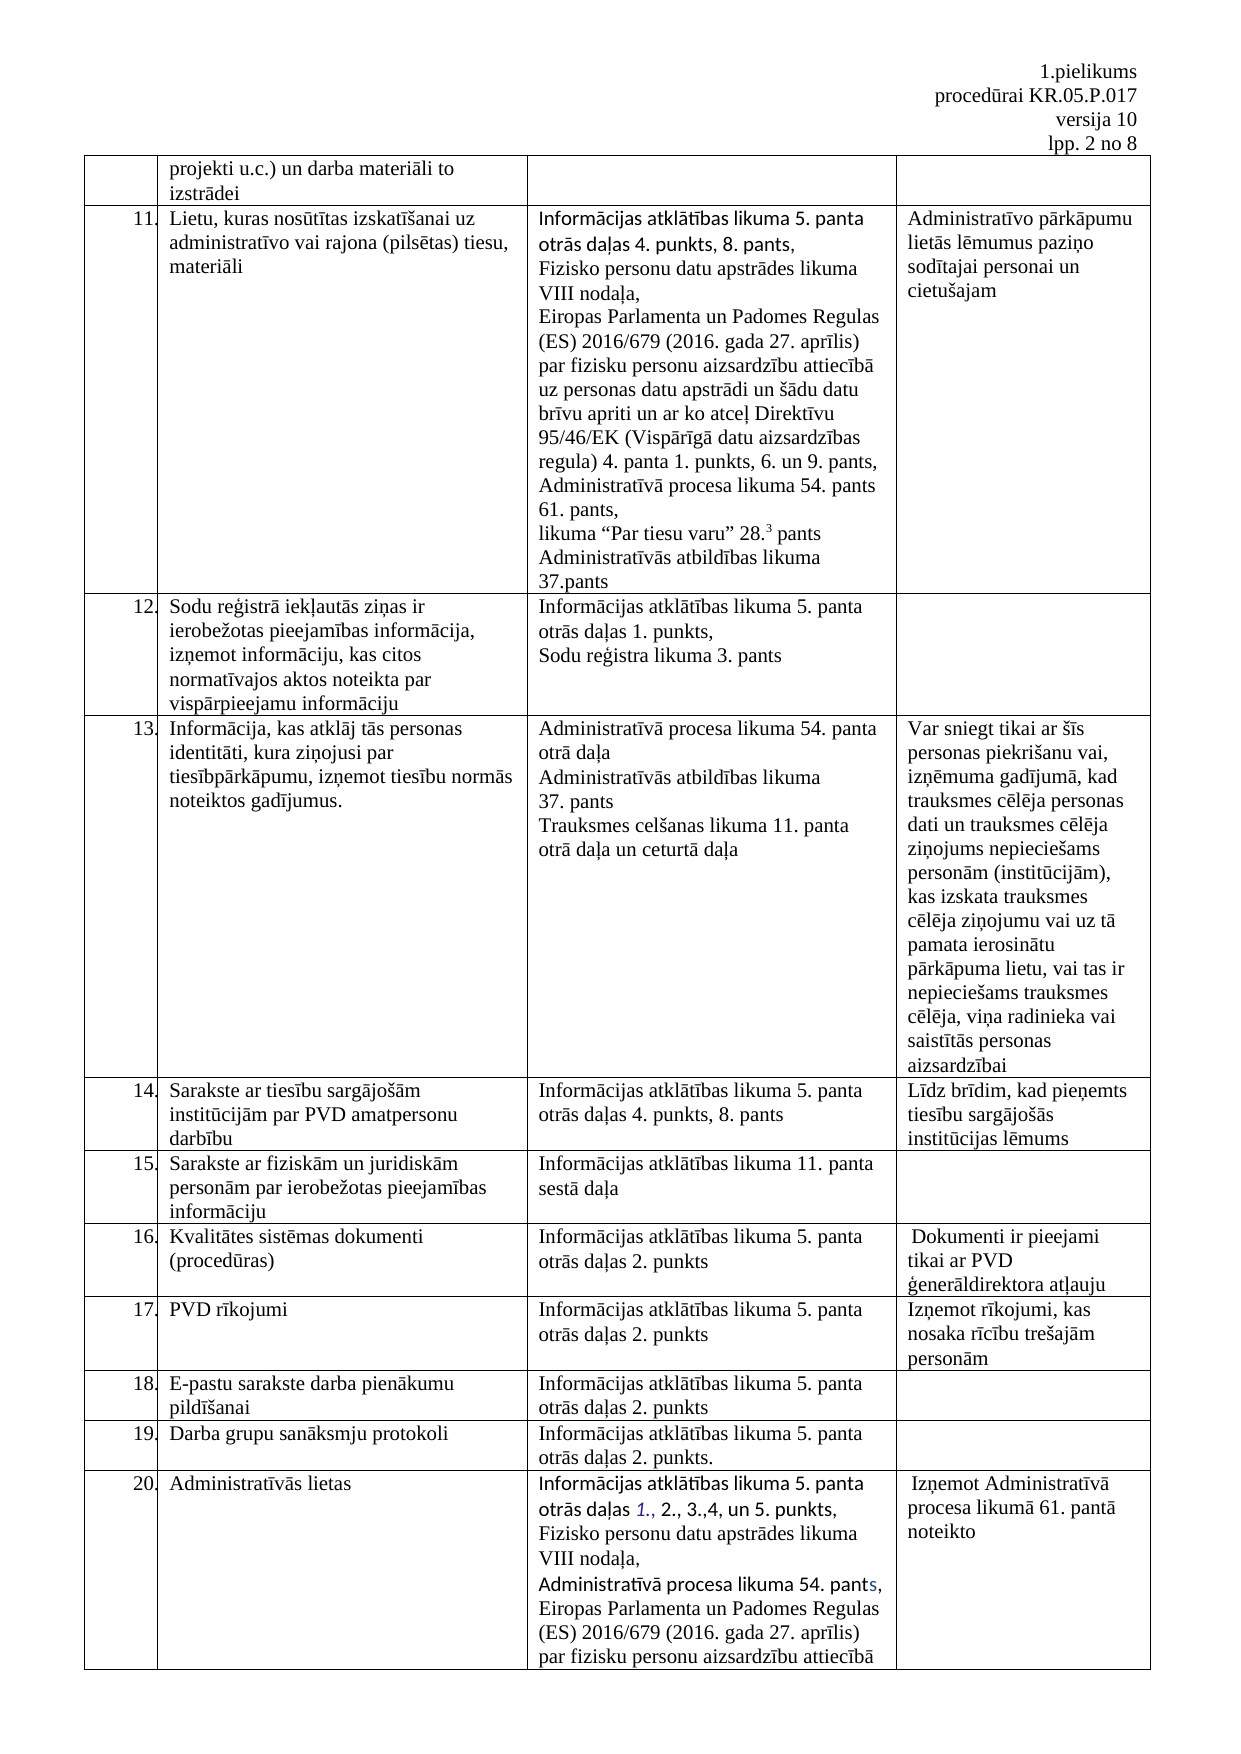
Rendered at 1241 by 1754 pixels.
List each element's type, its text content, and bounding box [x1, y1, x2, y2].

table_cell Darba grupu sanāksmju protokoli [158, 1421, 527, 1469]
table_cell Informācijas atklātības likuma 5. panta otrās daļas 2. punkts. [528, 1421, 896, 1469]
table_cell [897, 1151, 1150, 1223]
table_cell Kvalitātes sistēmas dokumenti (procedūras) [158, 1224, 527, 1296]
table_cell Sarakste ar fiziskām un juridiskām personām par ierobežotas pieejamības informāciju [158, 1151, 527, 1223]
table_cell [158, 156, 527, 204]
table_cell [85, 1371, 157, 1419]
table_cell Informācijas atklātības likuma 11. panta sestā daļa [528, 1151, 896, 1223]
table_cell Var sniegt tikai ar šīs personas piekrišanu vai, izņēmuma gadījumā, kad trauksmes cēlēja personas dati un trauksmes cēlēja ziņojums nepieciešams personām (institūcijām), kas izskata trauksmes cēlēja ziņojumu vai uz tā pamata ierosinātu pārkāpuma lietu, vai tas ir nepieciešams trauksmes cēlēja, viņa radinieka vai saistītās personas aizsardzībai [897, 716, 1150, 1077]
table_cell Informācijas atklātības likuma 5. panta otrās daļas 2. punkts [528, 1371, 896, 1419]
table_cell Dokumenti ir pieejami tikai ar PVD ģenerāldirektora atļauju [897, 1224, 1150, 1296]
table_cell [85, 1297, 157, 1369]
table_cell Informācijas atklātības likuma 5. panta otrās daļas 2. punkts [528, 1224, 896, 1296]
table_cell PVD rīkojumi [158, 1297, 527, 1369]
table_cell Līdz brīdim, kad pieņemts tiesību sargājošās institūcijas [897, 1078, 1150, 1150]
table_cell Sodu reģistrā iekļautās ziņas ir ierobežotas pieejamības informācija, izņemot informāciju, kas citos normatīvajos aktos noteikta par vispārpieejamu informāciju [158, 594, 527, 714]
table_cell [897, 1471, 1150, 1668]
table_cell [85, 716, 157, 1077]
table_cell Informācija, kas atklāj tās personas identitāti, kura ziņojusi par tiesībpārkāpumu, izņemot tiesību normās noteiktos gadījumus. [158, 716, 527, 1077]
table_cell [897, 156, 1150, 204]
table_cell Informācijas atklātības likuma 5. panta otrās daļas 1. punkts, Sodu reģistra likuma 3. pants [528, 594, 896, 714]
table_cell Informācijas atklātības likuma 5. panta otrās daļas 2. punkts [528, 1297, 896, 1369]
table_cell Informācijas atklātības likuma 5. panta otrās daļas 4. punkts, 8. pants [528, 1078, 896, 1150]
table_cell [85, 1151, 157, 1223]
table_cell [897, 1371, 1150, 1419]
table_cell Izņemot rīkojumi, kas nosaka rīcību trešajām personām [897, 1297, 1150, 1369]
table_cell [158, 1471, 527, 1668]
table_cell Administratīvo pārkāpumu lietās lēmumus paziņo sodītajai personai un cietušajam [897, 206, 1150, 593]
table_cell E-pastu sarakste darba pienākumu pildīšanai [158, 1371, 527, 1419]
table_cell [85, 594, 157, 714]
table_cell [85, 1421, 157, 1469]
table_cell [85, 1471, 157, 1668]
table_cell Informācijas atklātības likuma 5. panta otrās daļas 4. punkts, 8. pants, Fizisko personu datu apstrādes likuma VIII nodaļa, Eiropas Parlamenta un Padomes Regulas (ES) 2016/679 (2016. gada 27. aprīlis) par fizisku personu aizsardzību attiecībā uz personas datu apstrādi un šādu datu brīvu apriti un ar ko atceļ Direktīvu 95/46/EK (Vispārīgā datu aizsardzības regula) 4. panta 1. punkts, 6. un 9. pants, Administratīvā procesa likuma 54. pants 61. pants, likuma “Par tiesu varu” 28.3 pants Administratīvās atbildības likuma 37.pants [528, 206, 896, 593]
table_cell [528, 1471, 896, 1668]
table_cell [897, 1421, 1150, 1469]
table_cell [85, 1078, 157, 1150]
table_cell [528, 156, 896, 204]
table_cell [85, 1224, 157, 1296]
table_cell [85, 206, 157, 593]
table_cell Sarakste ar tiesību sargājošām institūcijām par PVD amatpersonu darbību [158, 1078, 527, 1150]
table_cell [897, 594, 1150, 714]
table_cell [85, 156, 157, 204]
table_cell Lietu, kuras nosūtītas izskatīšanai uz administratīvo vai rajona (pilsētas) tiesu, materiāli [158, 206, 527, 593]
table_cell Administratīvā procesa likuma 54. panta otrā daļa Administratīvās atbildības likuma 37. pants Trauksmes celšanas likuma 11. panta otrā daļa un ceturtā daļa [528, 716, 896, 1077]
